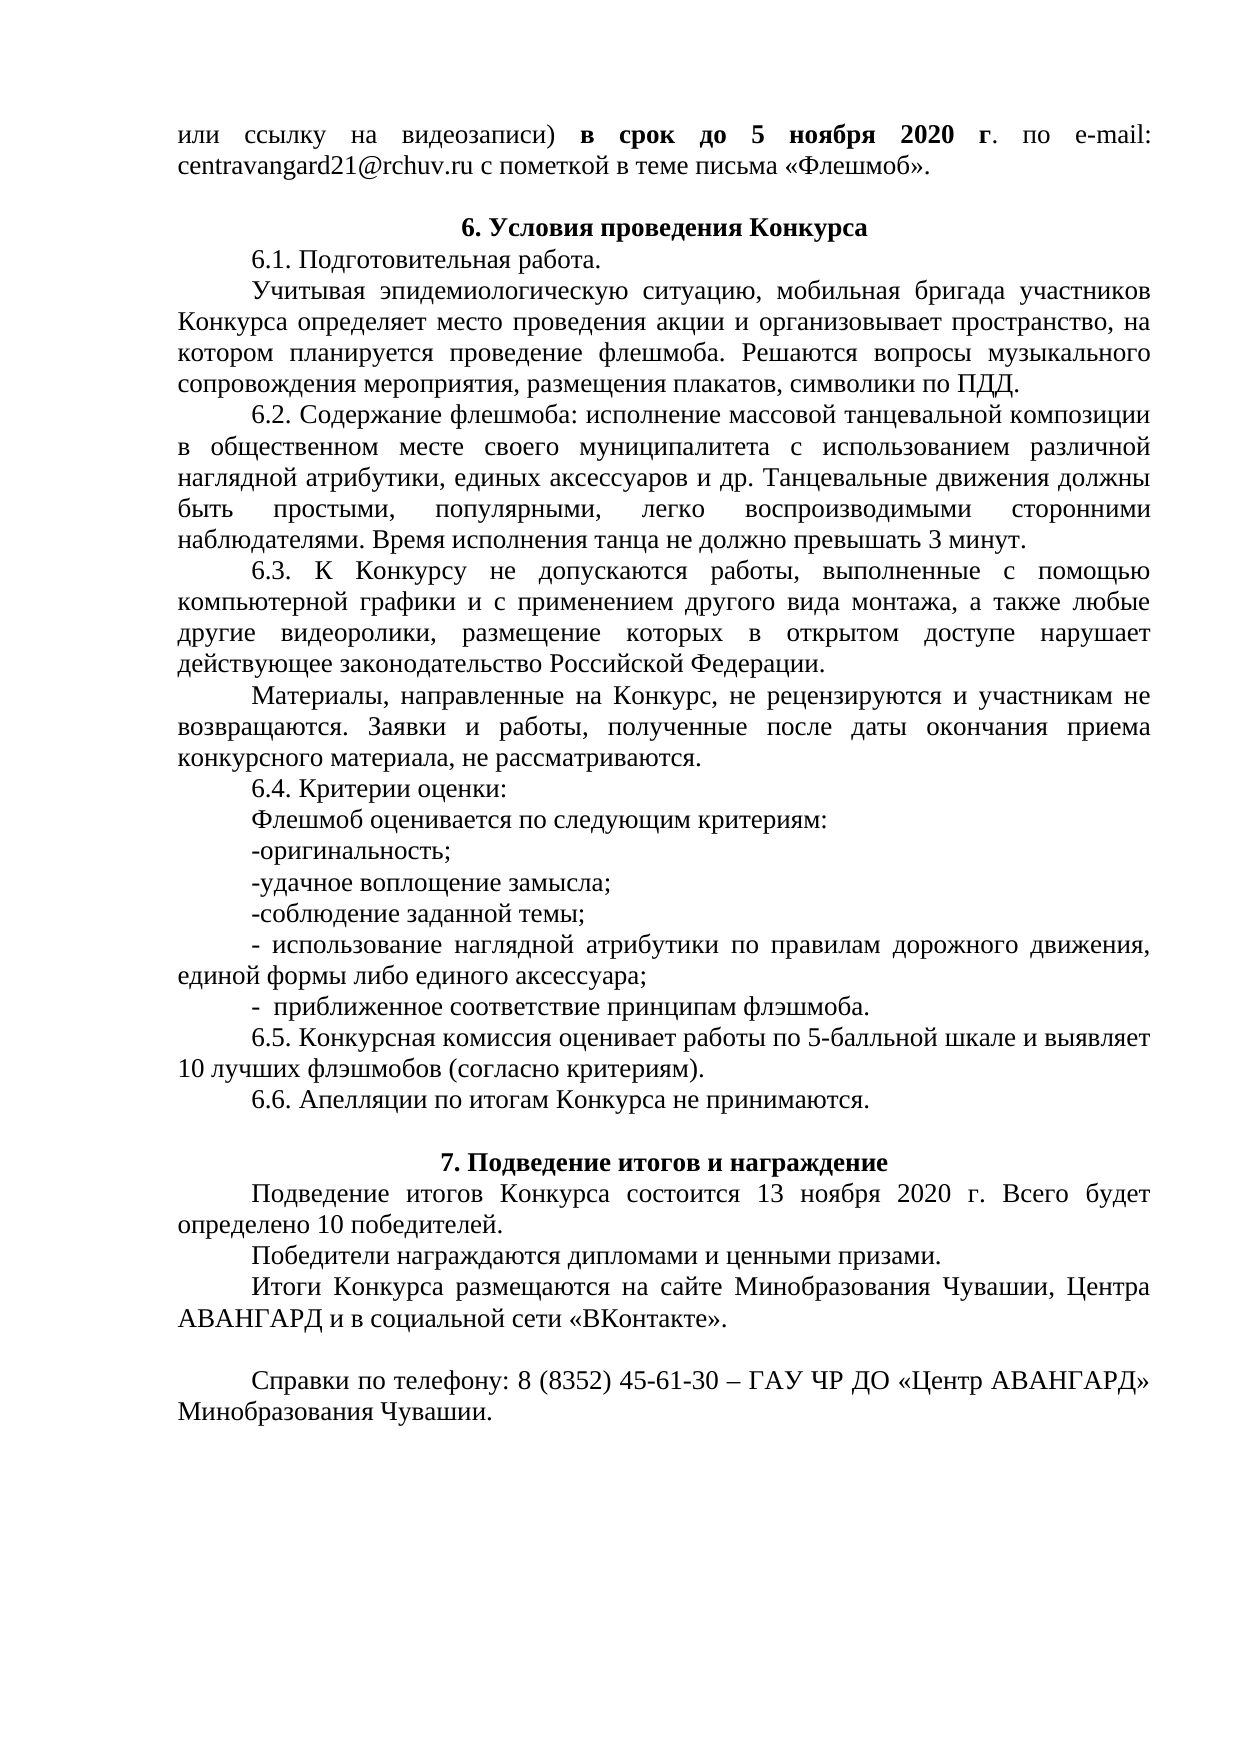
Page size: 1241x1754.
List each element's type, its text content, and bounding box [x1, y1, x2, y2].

text 6.3. К Конкурсу не допускаются работы, выполненные с помощью компьютерной графики и с применением другого вида монтажа, а также любые другие видеоролики, размещение которых в открытом доступе нарушает действующее законодательство Российской Федерации. [177, 554, 1152, 679]
text 6.1. Подготовительная работа. [177, 243, 1152, 274]
text -соблюдение заданной темы; [177, 897, 1152, 928]
text - использование наглядной атрибутики по правилам дорожного движения, единой формы либо единого аксессуара; [177, 928, 1152, 990]
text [177, 118, 1152, 180]
text Итоги Конкурса размещаются на сайте Минобразования Чувашии, Центра АВАНГАРД и в социальной сети «ВКонтакте». [177, 1271, 1152, 1333]
text 6.5. Конкурсная комиссия оценивает работы по 5-балльной шкале и выявляет 10 лучших флэшмобов (согласно критериям). [177, 1021, 1152, 1084]
text Материалы, направленные на Конкурс, не рецензируются и участникам не возвращаются. Заявки и работы, полученные после даты окончания приема конкурсного материала, не рассматриваются. [177, 679, 1152, 772]
text Учитывая эпидемиологическую ситуацию, мобильная бригада участников Конкурса определяет место проведения акции и организовывает пространство, на котором планируется проведение флешмоба. Решаются вопросы музыкального сопровождения мероприятия, размещения плакатов, символики по ПДД. [177, 274, 1152, 398]
text 7. Подведение итогов и награждение [177, 1146, 1152, 1177]
text Победители награждаются дипломами и ценными призами. [177, 1239, 1152, 1271]
text Подведение итогов Конкурса состоится 13 ноября 2020 г. Всего будет определено 10 победителей. [177, 1177, 1152, 1239]
text 6.2. Содержание флешмоба: исполнение массовой танцевальной композиции в общественном месте своего муниципалитета с использованием различной наглядной атрибутики, единых аксессуаров и др. Танцевальные движения должны быть простыми, популярными, легко воспроизводимыми сторонними наблюдателями. Время исполнения танца не должно превышать 3 минут. [177, 398, 1152, 554]
text -оригинальность; [177, 834, 1152, 866]
text -удачное воплощение замысла; [177, 866, 1152, 897]
text 6.4. Критерии оценки: [177, 772, 1152, 803]
text 6. Условия проведения Конкурса [177, 212, 1152, 243]
text 6.6. Апелляции по итогам Конкурса не принимаются. [177, 1084, 1152, 1115]
text Справки по телефону: 8 (8352) 45-61-30 – ГАУ ЧР ДО «Центр АВАНГАРД» Минобразования Чувашии. [177, 1364, 1152, 1426]
text - приближенное соответствие принципам флэшмоба. [177, 990, 1152, 1021]
text Флешмоб оценивается по следующим критериям: [177, 803, 1152, 834]
